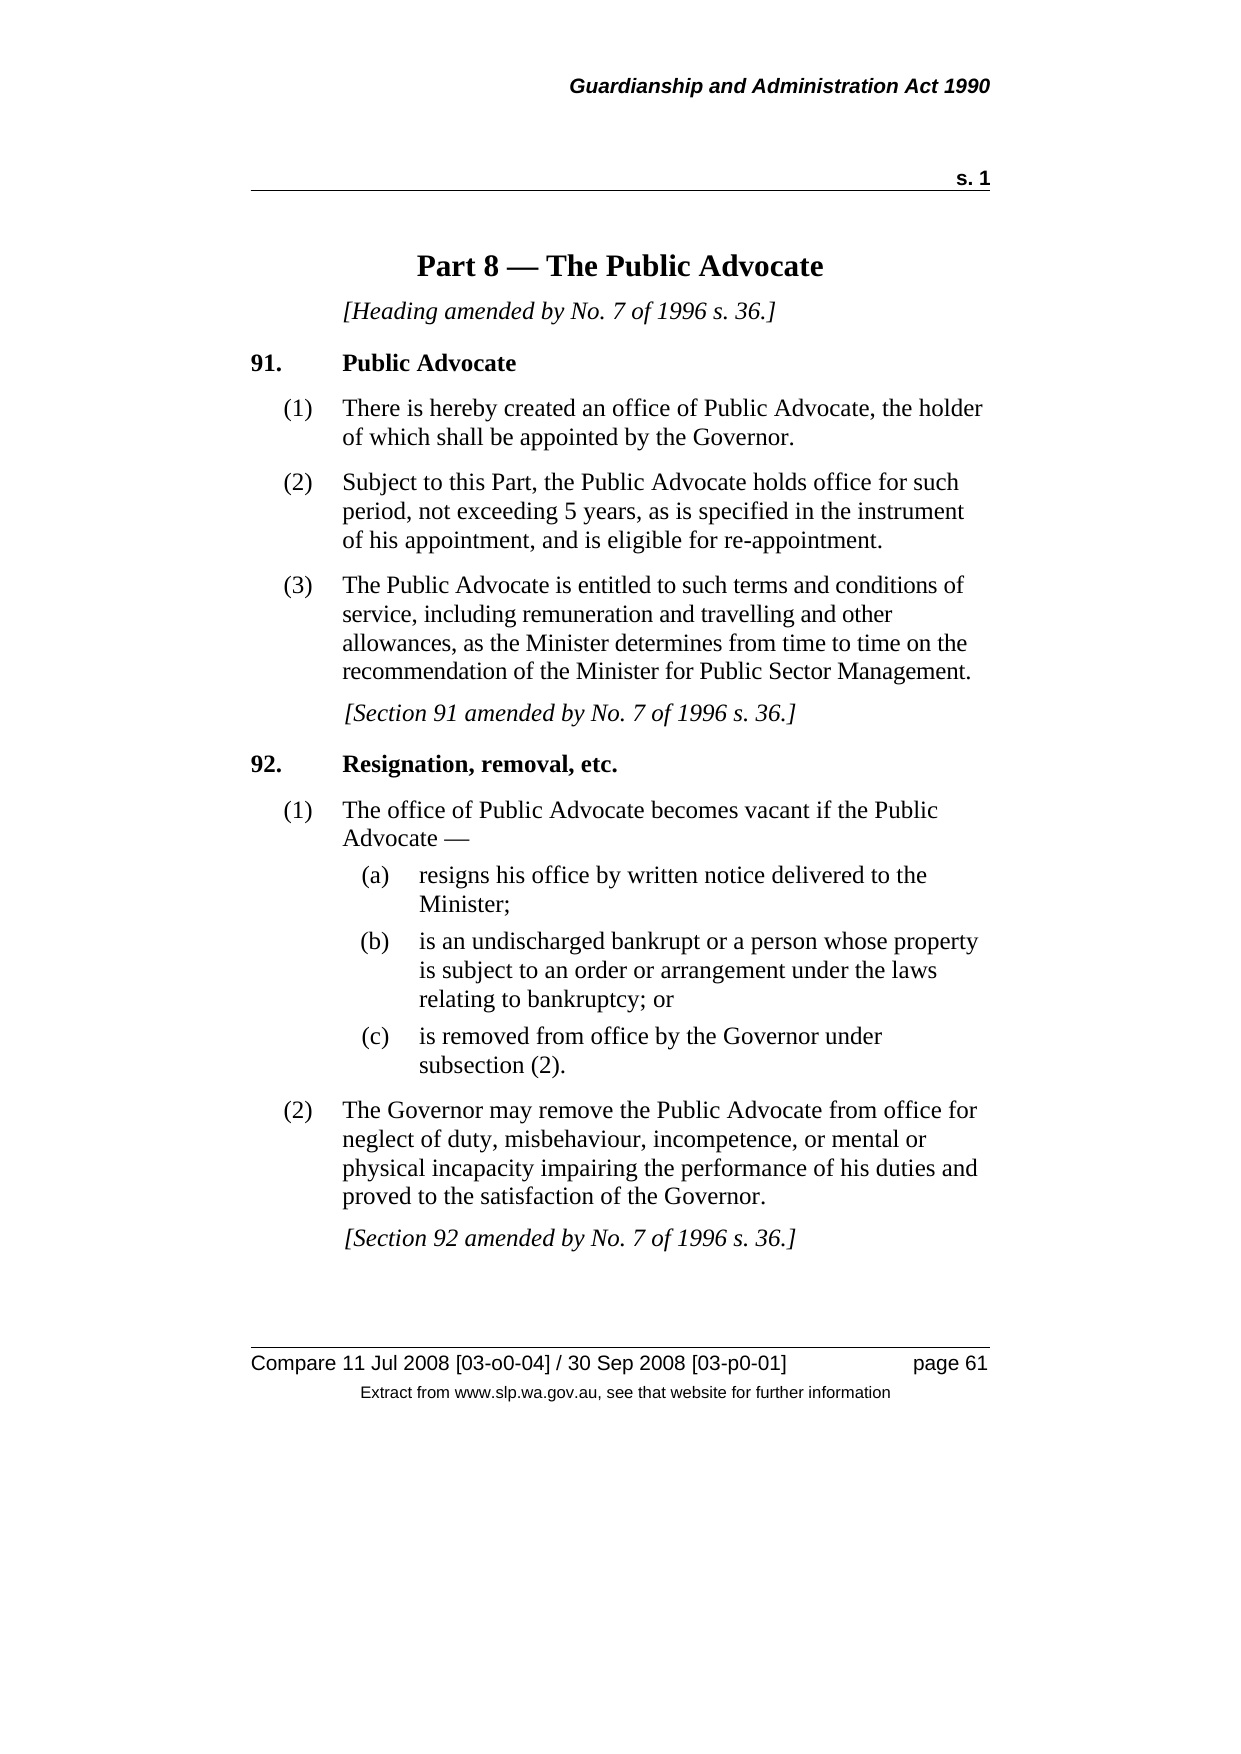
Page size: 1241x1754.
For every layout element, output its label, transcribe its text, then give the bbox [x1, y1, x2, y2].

text (3) The Public Advocate is entitled to such terms and conditions of service, including remuneration and travelling and other allowances, as the Minister determines from time to time on the recommendation of the Minister for Public Sector Management. [251, 570, 990, 685]
subtitle [Heading amended by No. 7 of 1996 s. 36.] [251, 296, 990, 325]
text (1) The office of Public Advocate becomes vacant if the Public Advocate — [251, 795, 990, 852]
text (2) Subject to this Part, the Public Advocate holds office for such period, not exceeding 5 years, as is specified in the instrument of his appointment, and is eligible for re-appointment. [251, 467, 990, 553]
text (2) The Governor may remove the Public Advocate from office for neglect of duty, misbehaviour, incompetence, or mental or physical incapacity impairing the performance of his duties and proved to the satisfaction of the Governor. [251, 1095, 990, 1210]
text [Section 91 amended by No. 7 of 1996 s. 36.] [251, 698, 990, 726]
text (1) There is hereby created an office of Public Advocate, the holder of which shall be appointed by the Governor. [251, 393, 990, 451]
text (c) is removed from office by the Governor under subsection (2). [251, 1021, 990, 1078]
subtitle 92. Resignation, removal, etc. [251, 749, 990, 778]
subtitle 91. Public Advocate [251, 348, 990, 376]
text [Section 92 amended by No. 7 of 1996 s. 36.] [251, 1223, 990, 1251]
text (b) is an undischarged bankrupt or a person whose property is subject to an order or arrangement under the laws relating to bankruptcy; or [251, 926, 990, 1013]
subtitle Part 8 — The Public Advocate [251, 247, 990, 283]
text (a) resigns his office by written notice delivered to the Minister; [251, 861, 990, 918]
